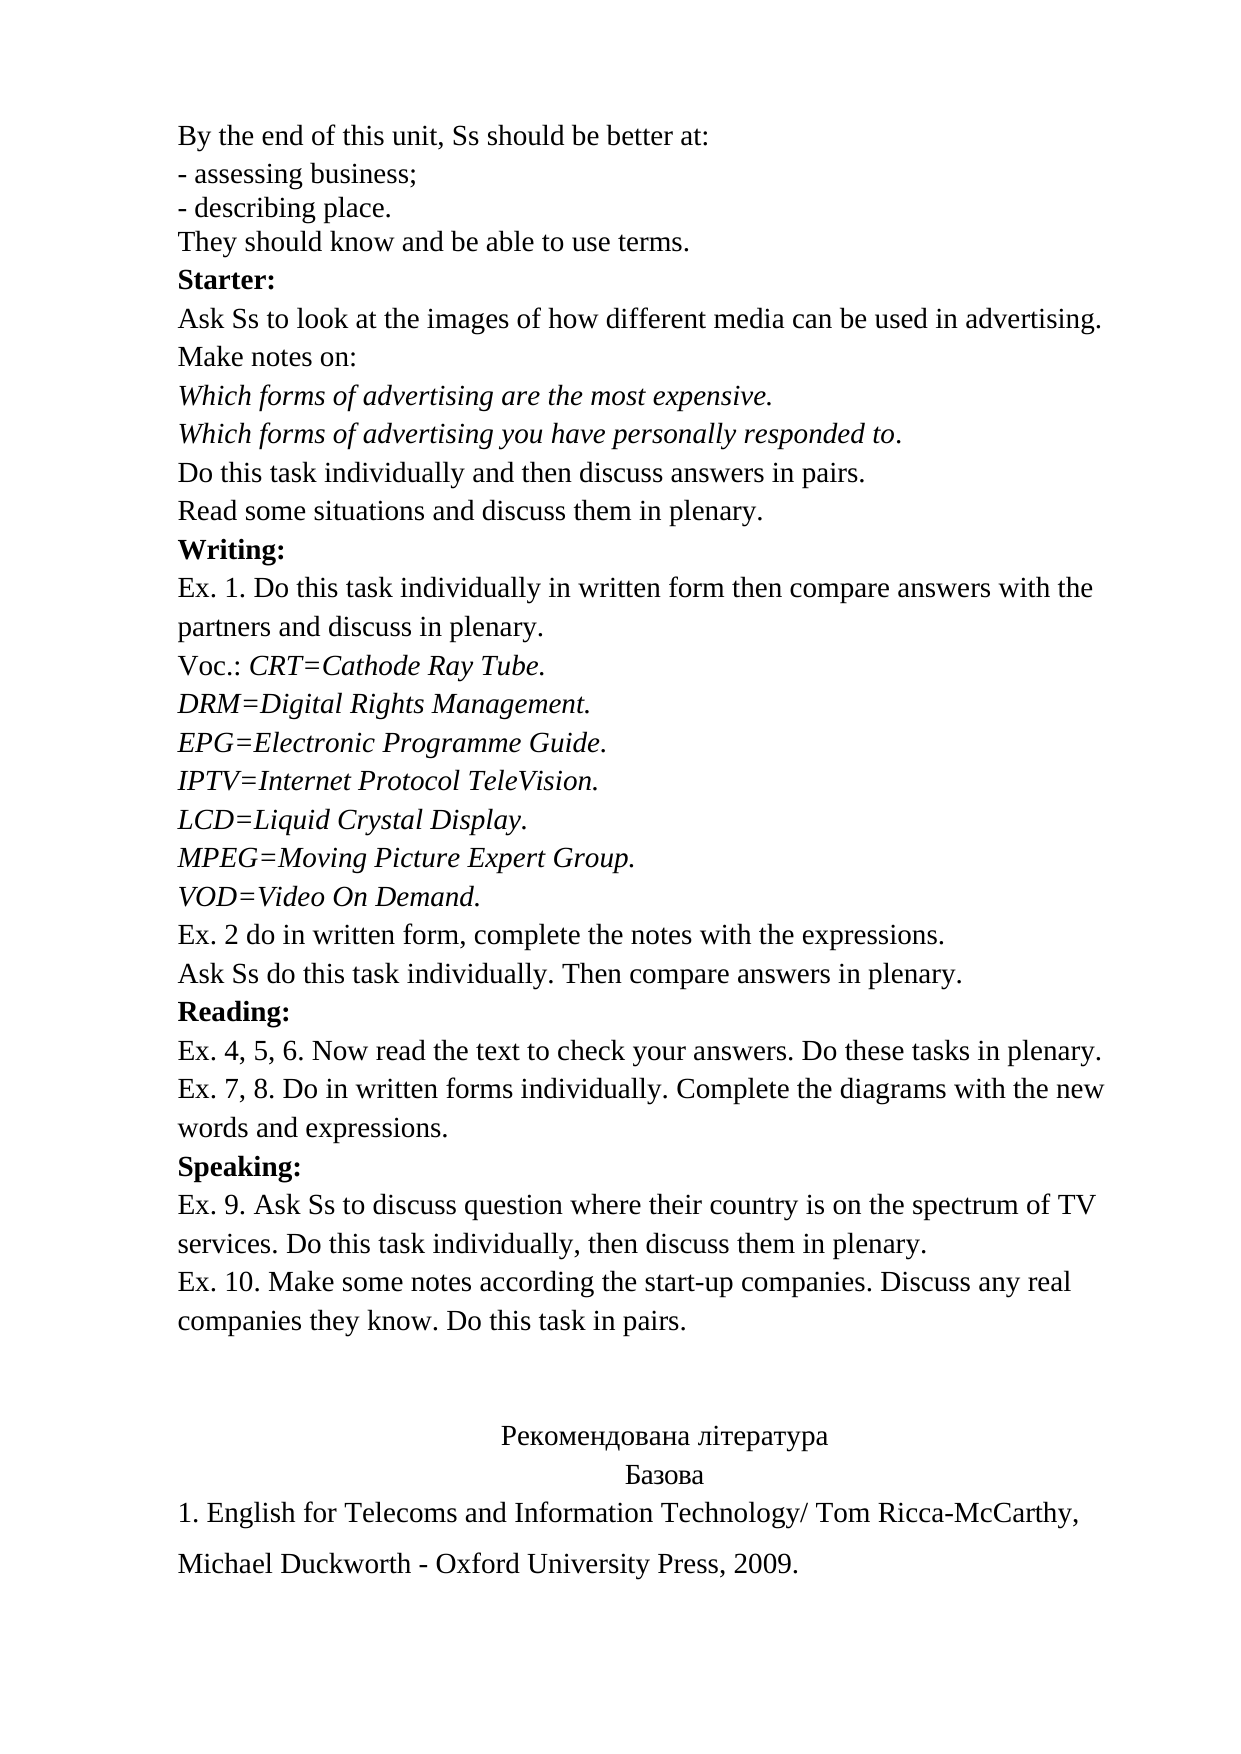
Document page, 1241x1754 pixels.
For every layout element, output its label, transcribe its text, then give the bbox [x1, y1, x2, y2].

text EPG=Electronic Programme Guide. [177, 725, 1152, 758]
text They should know and be able to use terms. [177, 224, 1152, 257]
text - assessing business; [177, 157, 1152, 190]
text By the end of this unit, Ss should be better at: [177, 118, 1152, 152]
text Ex. 7, 8. Do in written forms individually. Complete the diagrams with the new words and expressions. [177, 1072, 1152, 1144]
text Ex. 2 do in written form, complete the notes with the expressions. [177, 917, 1152, 951]
text Ask Ss do this task individually. Then compare answers in plenary. [177, 956, 1152, 989]
text Ask Ss to look at the images of how different media can be used in advertising. Make notes on: [177, 301, 1152, 373]
text Ex. 4, 5, 6. Now read the text to check your answers. Do these tasks in plenary. [177, 1033, 1152, 1067]
text - describing place. [177, 190, 1152, 224]
text Reading: [177, 994, 1152, 1028]
text Ex. 9. Ask Ss to discuss question where their country is on the spectrum of TV services. Do this task individually, then discuss them in plenary. [177, 1187, 1152, 1259]
text Ex. 10. Make some notes according the start-up companies. Discuss any real companies they know. Do this task in pairs. [177, 1264, 1152, 1336]
text Рекомендована література [177, 1418, 1152, 1452]
text Speaking: [177, 1149, 1152, 1182]
text Starter: [177, 262, 1152, 296]
text Which forms of advertising you have personally responded to. [177, 416, 1152, 450]
text DRM=Digital Rights Management. [177, 686, 1152, 720]
text Базова [177, 1457, 1152, 1491]
text Ex. 1. Do this task individually in written form then compare answers with the partners and discuss in plenary. [177, 571, 1152, 643]
text Which forms of advertising are the most expensive. [177, 378, 1152, 411]
text IPTV=Internet Protocol TeleVision. [177, 763, 1152, 797]
text Voc.: CRT=Cathode Ray Tube. [177, 648, 1152, 681]
text VOD=Video On Demand. [177, 879, 1152, 912]
text MPEG=Moving Picture Expert Group. [177, 840, 1152, 874]
text Do this task individually and then discuss answers in pairs. [177, 455, 1152, 488]
text Writing: [177, 532, 1152, 566]
text Read some situations and discuss them in plenary. [177, 493, 1152, 527]
text 1. English for Telecoms and Information Technology/ Tom Ricca-McCarthy, Michael Duckworth - Oxford University Press, 2009. [177, 1496, 1152, 1579]
text LCD=Liquid Crystal Display. [177, 802, 1152, 835]
